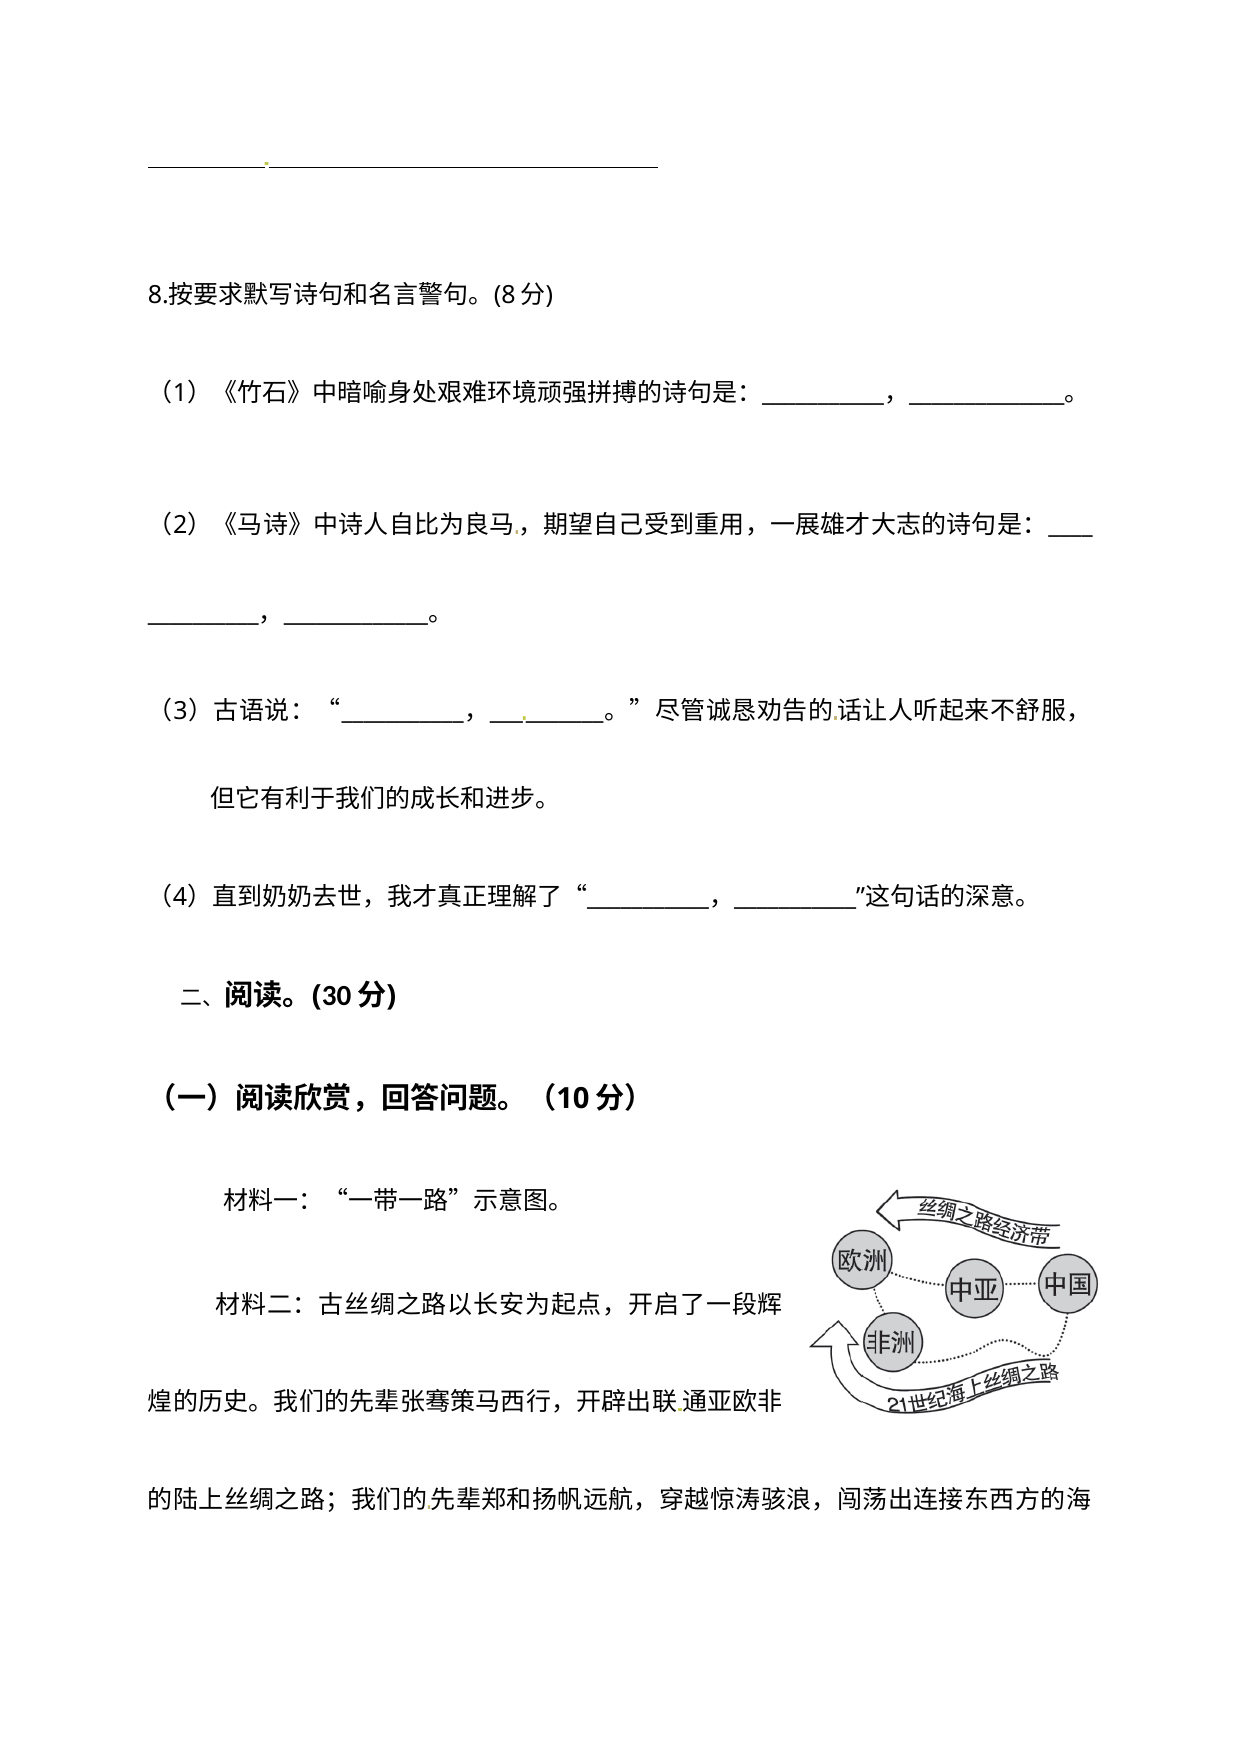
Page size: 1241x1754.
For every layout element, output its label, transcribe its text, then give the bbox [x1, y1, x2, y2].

text （一）阅读欣赏，回答问题。（10分） [148, 1063, 1093, 1128]
text （3）古语说：“___________，__________。”尽管诚恳劝告的话让人听起来不舒服，但它有利于我们的成长和进步。 [148, 676, 1093, 829]
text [148, 1270, 1093, 1530]
text 二、阅读。(30分) [148, 961, 1093, 1026]
text （4）直到奶奶去世，我才真正理解了“___________，___________”这句话的深意。 [148, 862, 1093, 927]
text 材料一：“一带一路”示意图。 [148, 1166, 801, 1231]
text （2）《马诗》中诗人自比为良马，期望自己受到重用，一展雄才大志的诗句是：______________，_____________。 [148, 490, 1093, 643]
picture [801, 1153, 1124, 1425]
text 8.按要求默写诗句和名言警句。(8分) [148, 260, 1093, 325]
text （1）《竹石》中暗喻身处艰难环境顽强拼搏的诗句是：___________，______________。[来源:学科网ZXXK] [148, 358, 1093, 467]
